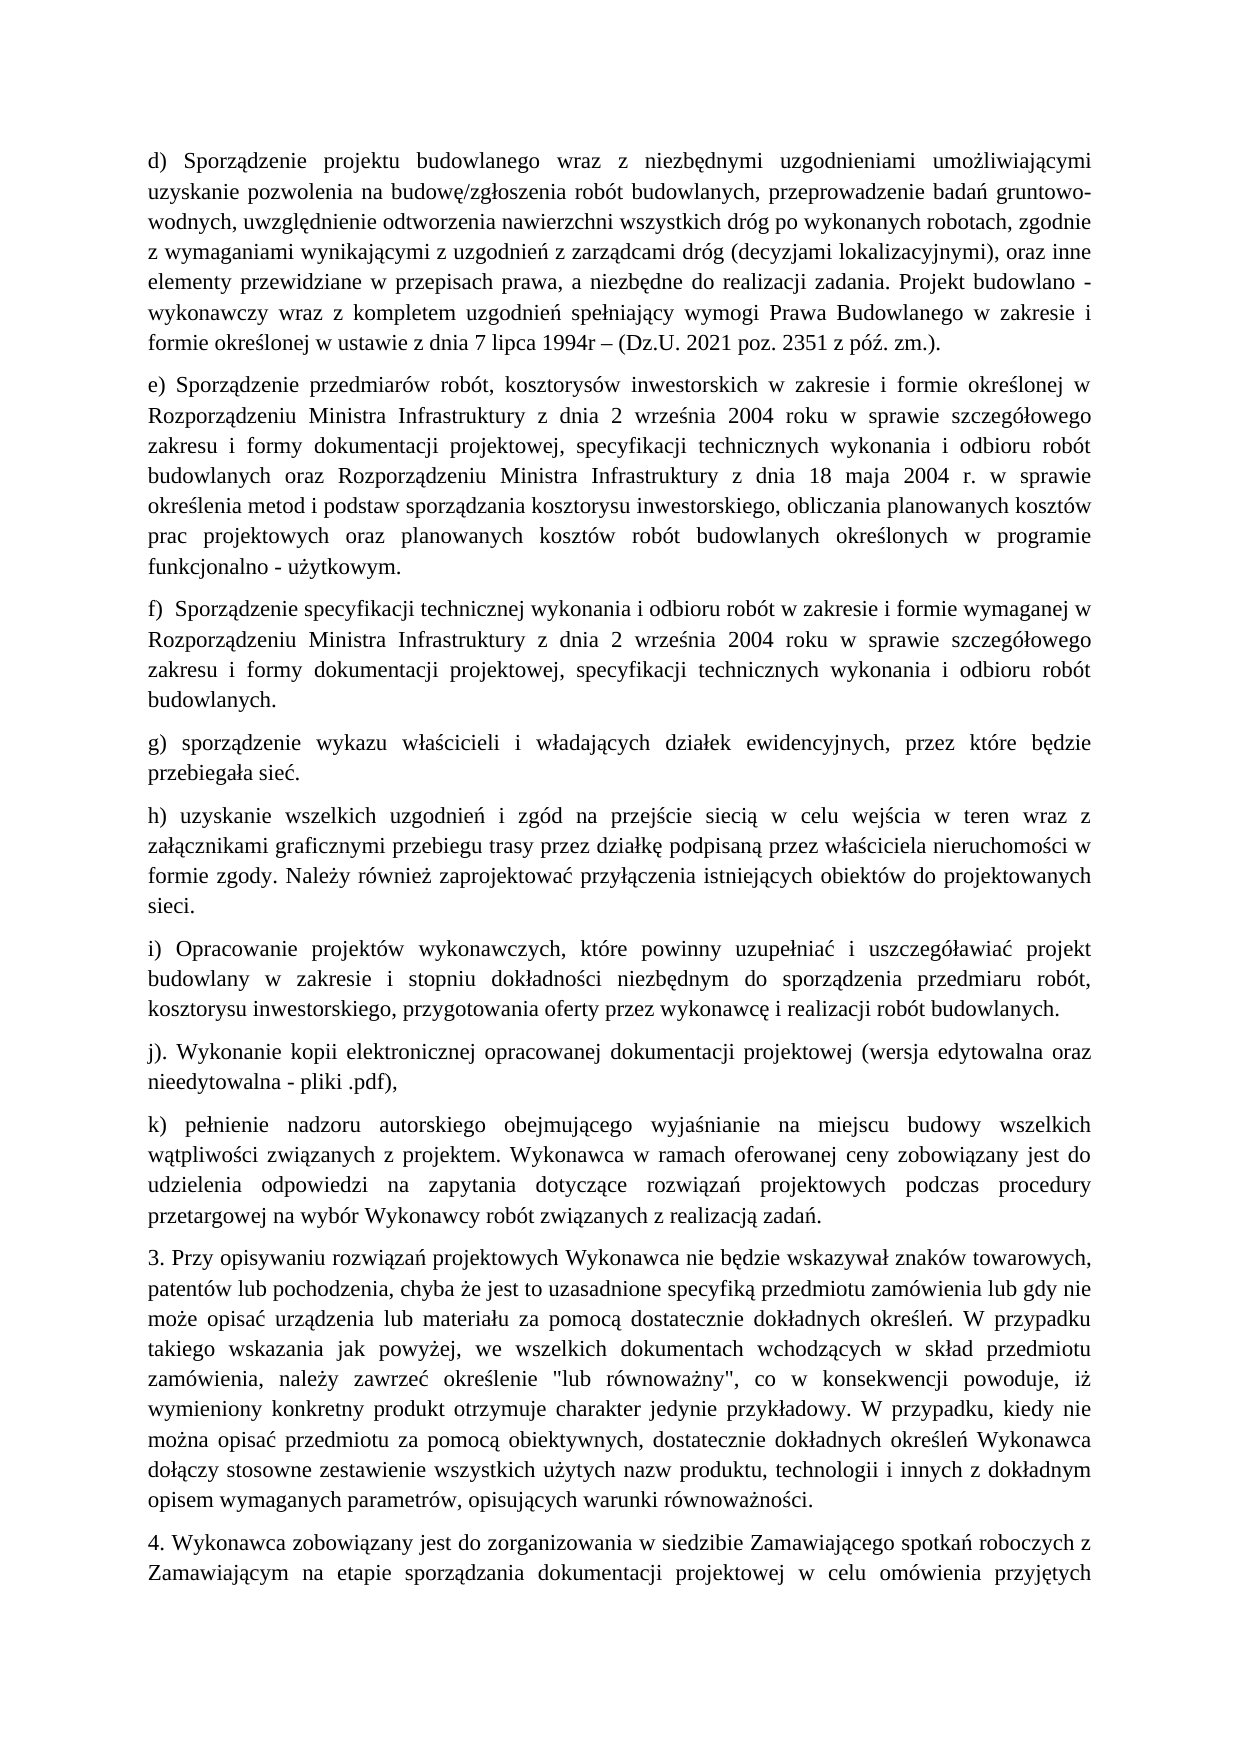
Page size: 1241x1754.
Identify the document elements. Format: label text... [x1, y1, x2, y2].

text 3. Przy opisywaniu rozwiązań projektowych Wykonawca nie będzie wskazywał znaków towarowych, patentów lub pochodzenia, chyba że jest to uzasadnione specyfiką przedmiotu zamówienia lub gdy nie może opisać urządzenia lub materiału za pomocą dostatecznie dokładnych określeń. W przypadku takiego wskazania jak powyżej, we wszelkich dokumentach wchodzących w skład przedmiotu zamówienia, należy zawrzeć określenie "lub równoważny", co w konsekwencji powoduje, iż wymieniony konkretny produkt otrzymuje charakter jedynie przykładowy. W przypadku, kiedy nie można opisać przedmiotu za pomocą obiektywnych, dostatecznie dokładnych określeń Wykonawca dołączy stosowne zestawienie wszystkich użytych nazw produktu, technologii i innych z dokładnym opisem wymaganych parametrów, opisujących warunki równoważności. [148, 1244, 1093, 1512]
text i) Opracowanie projektów wykonawczych, które powinny uzupełniać i uszczegóławiać projekt budowlany w zakresie i stopniu dokładności niezbędnym do sporządzenia przedmiaru robót, kosztorysu inwestorskiego, przygotowania oferty przez wykonawcę i realizacji robót budowlanych. [148, 935, 1093, 1022]
text d) Sporządzenie projektu budowlanego wraz z niezbędnymi uzgodnieniami umożliwiającymi uzyskanie pozwolenia na budowę/zgłoszenia robót budowlanych, przeprowadzenie badań gruntowo-wodnych, uwzględnienie odtworzenia nawierzchni wszystkich dróg po wykonanych robotach, zgodnie z wymaganiami wynikającymi z uzgodnień z zarządcami dróg (decyzjami lokalizacyjnymi), oraz inne elementy przewidziane w przepisach prawa, a niezbędne do realizacji zadania. Projekt budowlano - wykonawczy wraz z kompletem uzgodnień spełniający wymogi Prawa Budowlanego w zakresie i formie określonej w ustawie z dnia 7 lipca 1994r – (Dz.U. 2021 poz. 2351 z póź. zm.). [148, 148, 1093, 355]
text h) uzyskanie wszelkich uzgodnień i zgód na przejście siecią w celu wejścia w teren wraz z załącznikami graficznymi przebiegu trasy przez działkę podpisaną przez właściciela nieruchomości w formie zgody. Należy również zaprojektować przyłączenia istniejących obiektów do projektowanych sieci. [148, 802, 1093, 919]
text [148, 1529, 1093, 1585]
text k) pełnienie nadzoru autorskiego obejmującego wyjaśnianie na miejscu budowy wszelkich wątpliwości związanych z projektem. Wykonawca w ramach oferowanej ceny zobowiązany jest do udzielenia odpowiedzi na zapytania dotyczące rozwiązań projektowych podczas procedury przetargowej na wybór Wykonawcy robót związanych z realizacją zadań. [148, 1111, 1093, 1228]
text f) Sporządzenie specyfikacji technicznej wykonania i odbioru robót w zakresie i formie wymaganej w Rozporządzeniu Ministra Infrastruktury z dnia 2 września 2004 roku w sprawie szczegółowego zakresu i formy dokumentacji projektowej, specyfikacji technicznych wykonania i odbioru robót budowlanych. [148, 596, 1093, 712]
text j). Wykonanie kopii elektronicznej opracowanej dokumentacji projektowej (wersja edytowalna oraz nieedytowalna - pliki .pdf), [148, 1038, 1093, 1095]
text e) Sporządzenie przedmiarów robót, kosztorysów inwestorskich w zakresie i formie określonej w Rozporządzeniu Ministra Infrastruktury z dnia 2 września 2004 roku w sprawie szczegółowego zakresu i formy dokumentacji projektowej, specyfikacji technicznych wykonania i odbioru robót budowlanych oraz Rozporządzeniu Ministra Infrastruktury z dnia 18 maja 2004 r. w sprawie określenia metod i podstaw sporządzania kosztorysu inwestorskiego, obliczania planowanych kosztów prac projektowych oraz planowanych kosztów robót budowlanych określonych w programie funkcjonalno - użytkowym. [148, 372, 1093, 579]
text g) sporządzenie wykazu właścicieli i władających działek ewidencyjnych, przez które będzie przebiegała sieć. [148, 729, 1093, 785]
